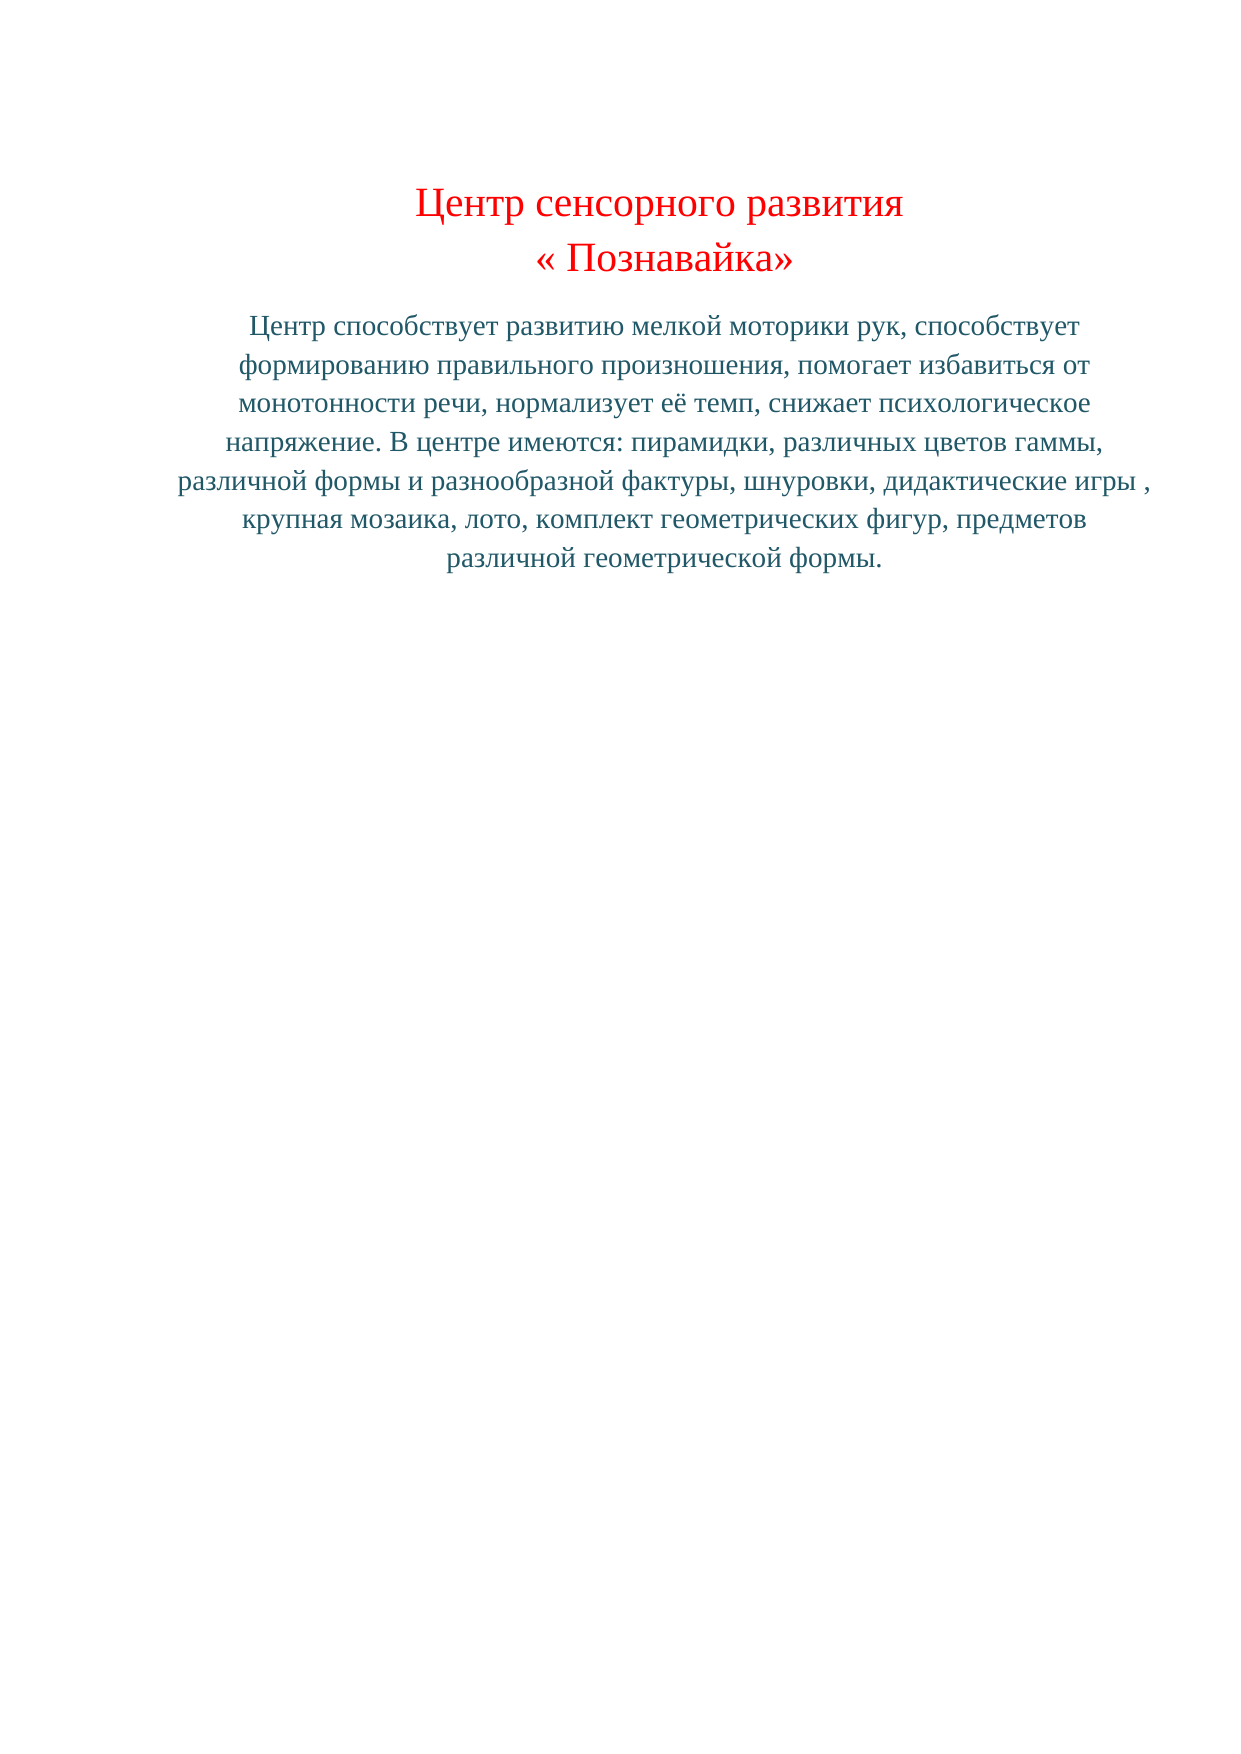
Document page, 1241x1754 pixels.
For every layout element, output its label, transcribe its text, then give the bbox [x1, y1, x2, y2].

text Центр способствует развитию мелкой моторики рук, способствует формированию правильного произношения, помогает избавиться от монотонности речи, нормализует её темп, снижает психологическое напряжение. В центре имеются: пирамидки, различных цветов гаммы, различной формы и разнообразной фактуры, шнуровки, дидактические игры , крупная мозаика, лото, комплект геометрических фигур, предметов различной геометрической формы. [177, 308, 1152, 573]
text Центр сенсорного развития « Познавайка» [177, 177, 1152, 281]
